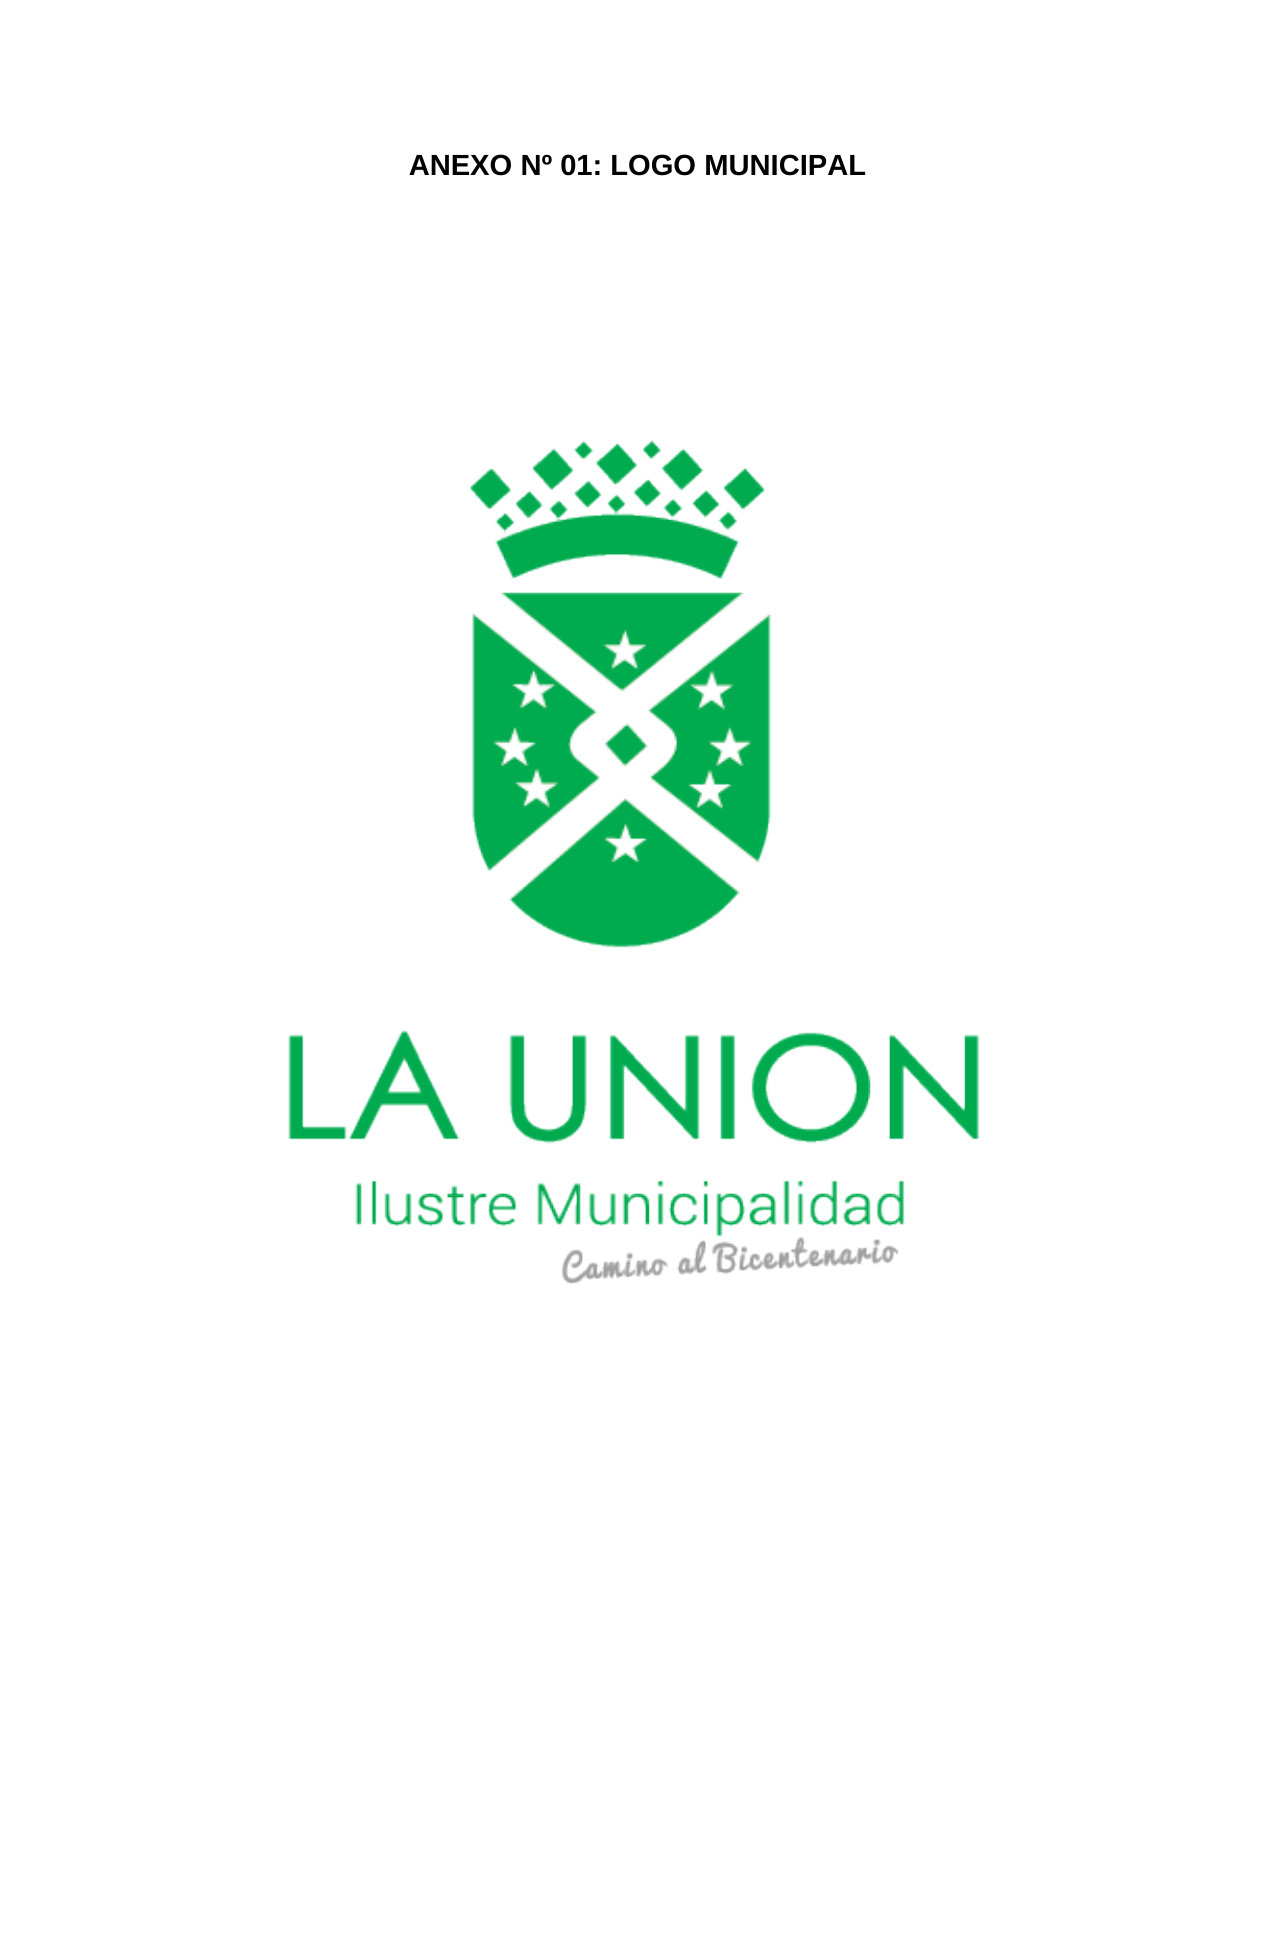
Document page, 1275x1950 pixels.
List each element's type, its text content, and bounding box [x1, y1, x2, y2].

picture [240, 353, 1036, 1340]
text ANEXO Nº 01: LOGO MUNICIPAL [177, 148, 1098, 181]
